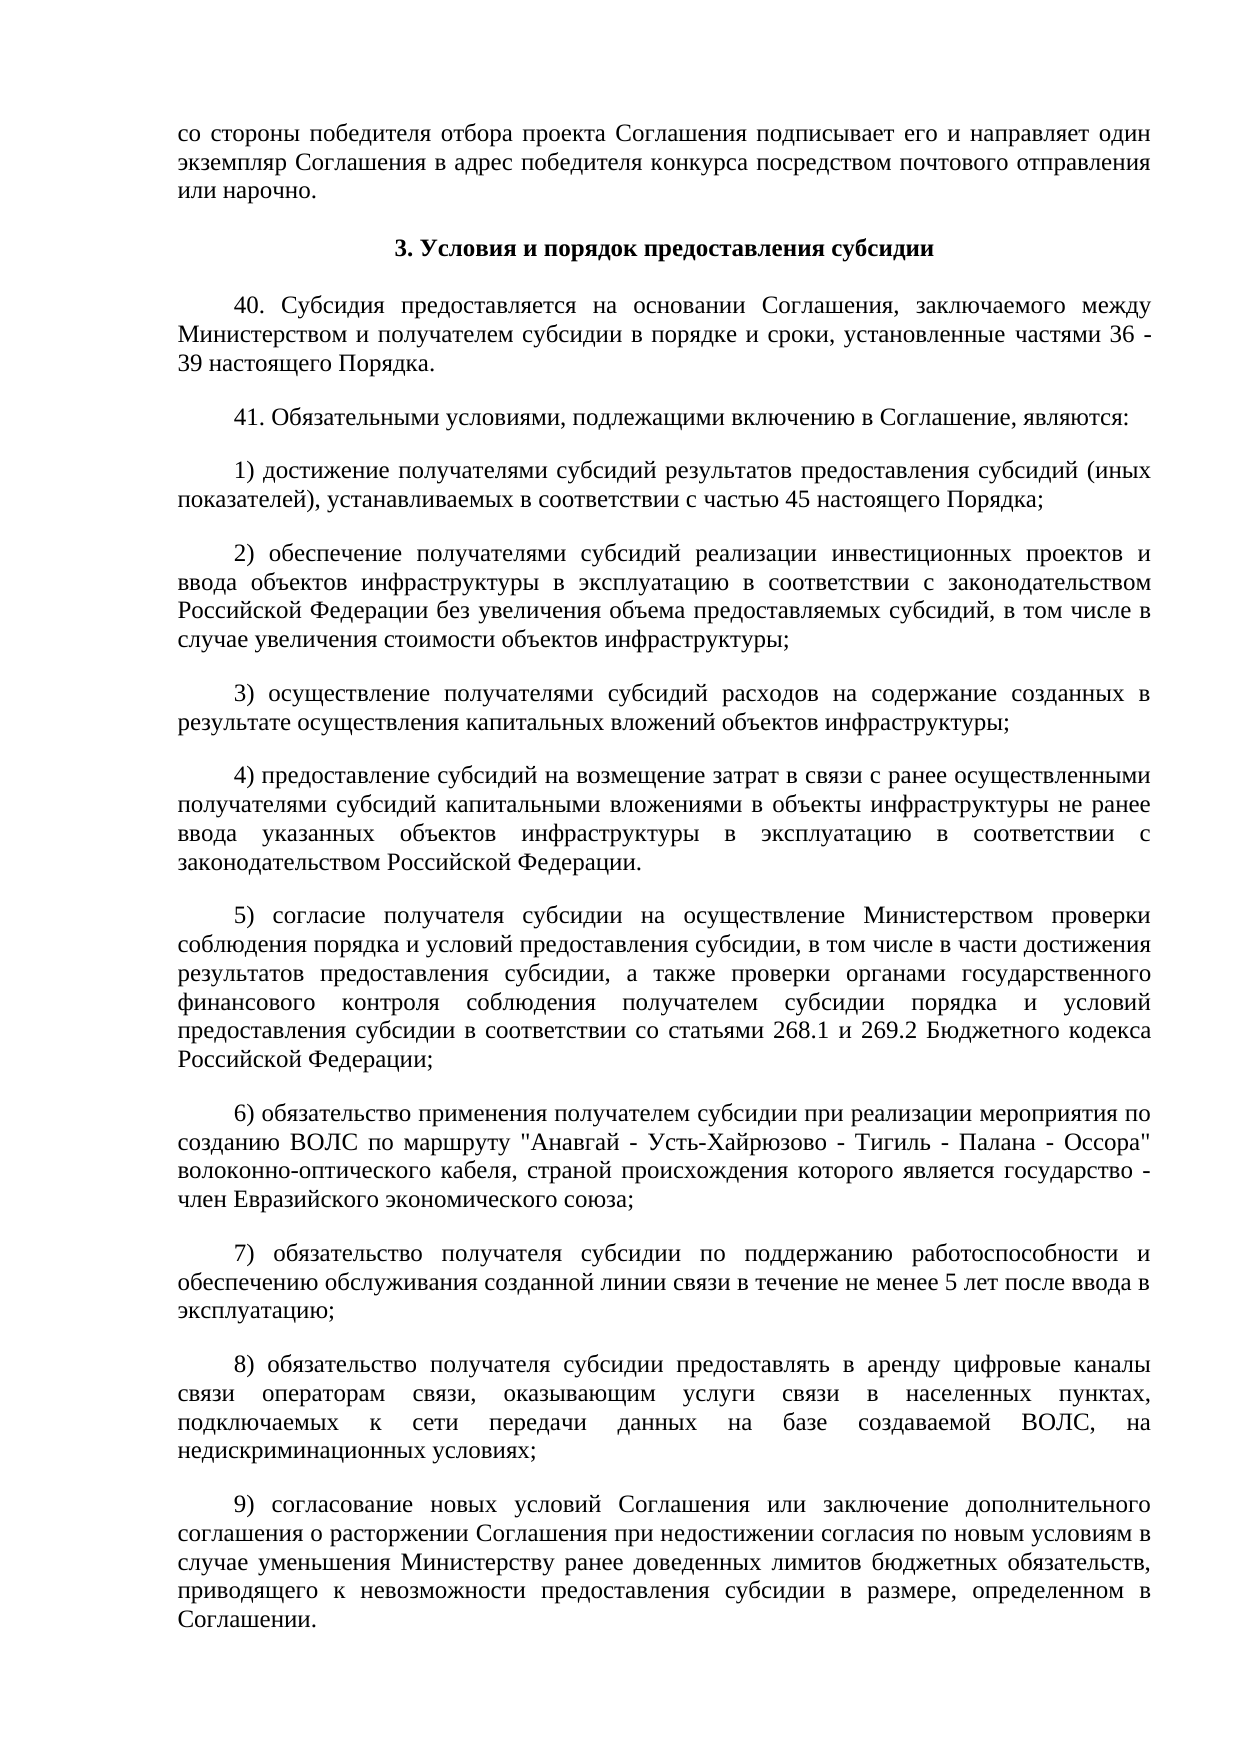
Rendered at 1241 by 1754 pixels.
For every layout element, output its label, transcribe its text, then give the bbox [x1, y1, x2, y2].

text 9) согласование новых условий Соглашения или заключение дополнительного соглашения о расторжении Соглашения при недостижении согласия по новым условиям в случае уменьшения Министерству ранее доведенных лимитов бюджетных обязательств, приводящего к невозможности предоставления субсидии в размере, определенном в Соглашении. [177, 1489, 1152, 1633]
title 3. Условия и порядок предоставления субсидии [177, 233, 1152, 262]
text 3) осуществление получателями субсидий расходов на содержание созданных в результате осуществления капитальных вложений объектов инфраструктуры; [177, 678, 1152, 736]
text 5) согласие получателя субсидии на осуществление Министерством проверки соблюдения порядка и условий предоставления субсидии, в том числе в части достижения результатов предоставления субсидии, а также проверки органами государственного финансового контроля соблюдения получателем субсидии порядка и условий предоставления субсидии в соответствии со статьями 268.1 и 269.2 Бюджетного кодекса Российской Федерации; [177, 901, 1152, 1073]
text 8) обязательство получателя субсидии предоставлять в аренду цифровые каналы связи операторам связи, оказывающим услуги связи в населенных пунктах, подключаемых к сети передачи данных на базе создаваемой ВОЛС, на недискриминационных условиях; [177, 1349, 1152, 1464]
text 41. Обязательными условиями, подлежащими включению в Соглашение, являются: [177, 402, 1152, 431]
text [177, 118, 1152, 204]
text 7) обязательство получателя субсидии по поддержанию работоспособности и обеспечению обслуживания созданной линии связи в течение не менее 5 лет после ввода в эксплуатацию; [177, 1238, 1152, 1324]
text 40. Субсидия предоставляется на основании Соглашения, заключаемого между Министерством и получателем субсидии в порядке и сроки, установленные частями 36 - 39 настоящего Порядка. [177, 291, 1152, 377]
text 2) обеспечение получателями субсидий реализации инвестиционных проектов и ввода объектов инфраструктуры в эксплуатацию в соответствии с законодательством Российской Федерации без увеличения объема предоставляемых субсидий, в том числе в случае увеличения стоимости объектов инфраструктуры; [177, 538, 1152, 653]
text 6) обязательство применения получателем субсидии при реализации мероприятия по созданию ВОЛС по маршруту "Анавгай - Усть-Хайрюзово - Тигиль - Палана - Оссора" волоконно-оптического кабеля, страной происхождения которого является государство - член Евразийского экономического союза; [177, 1098, 1152, 1213]
text 4) предоставление субсидий на возмещение затрат в связи с ранее осуществленными получателями субсидий капитальными вложениями в объекты инфраструктуры не ранее ввода указанных объектов инфраструктуры в эксплуатацию в соответствии с законодательством Российской Федерации. [177, 761, 1152, 876]
text 1) достижение получателями субсидий результатов предоставления субсидий (иных показателей), устанавливаемых в соответствии с частью 45 настоящего Порядка; [177, 456, 1152, 513]
